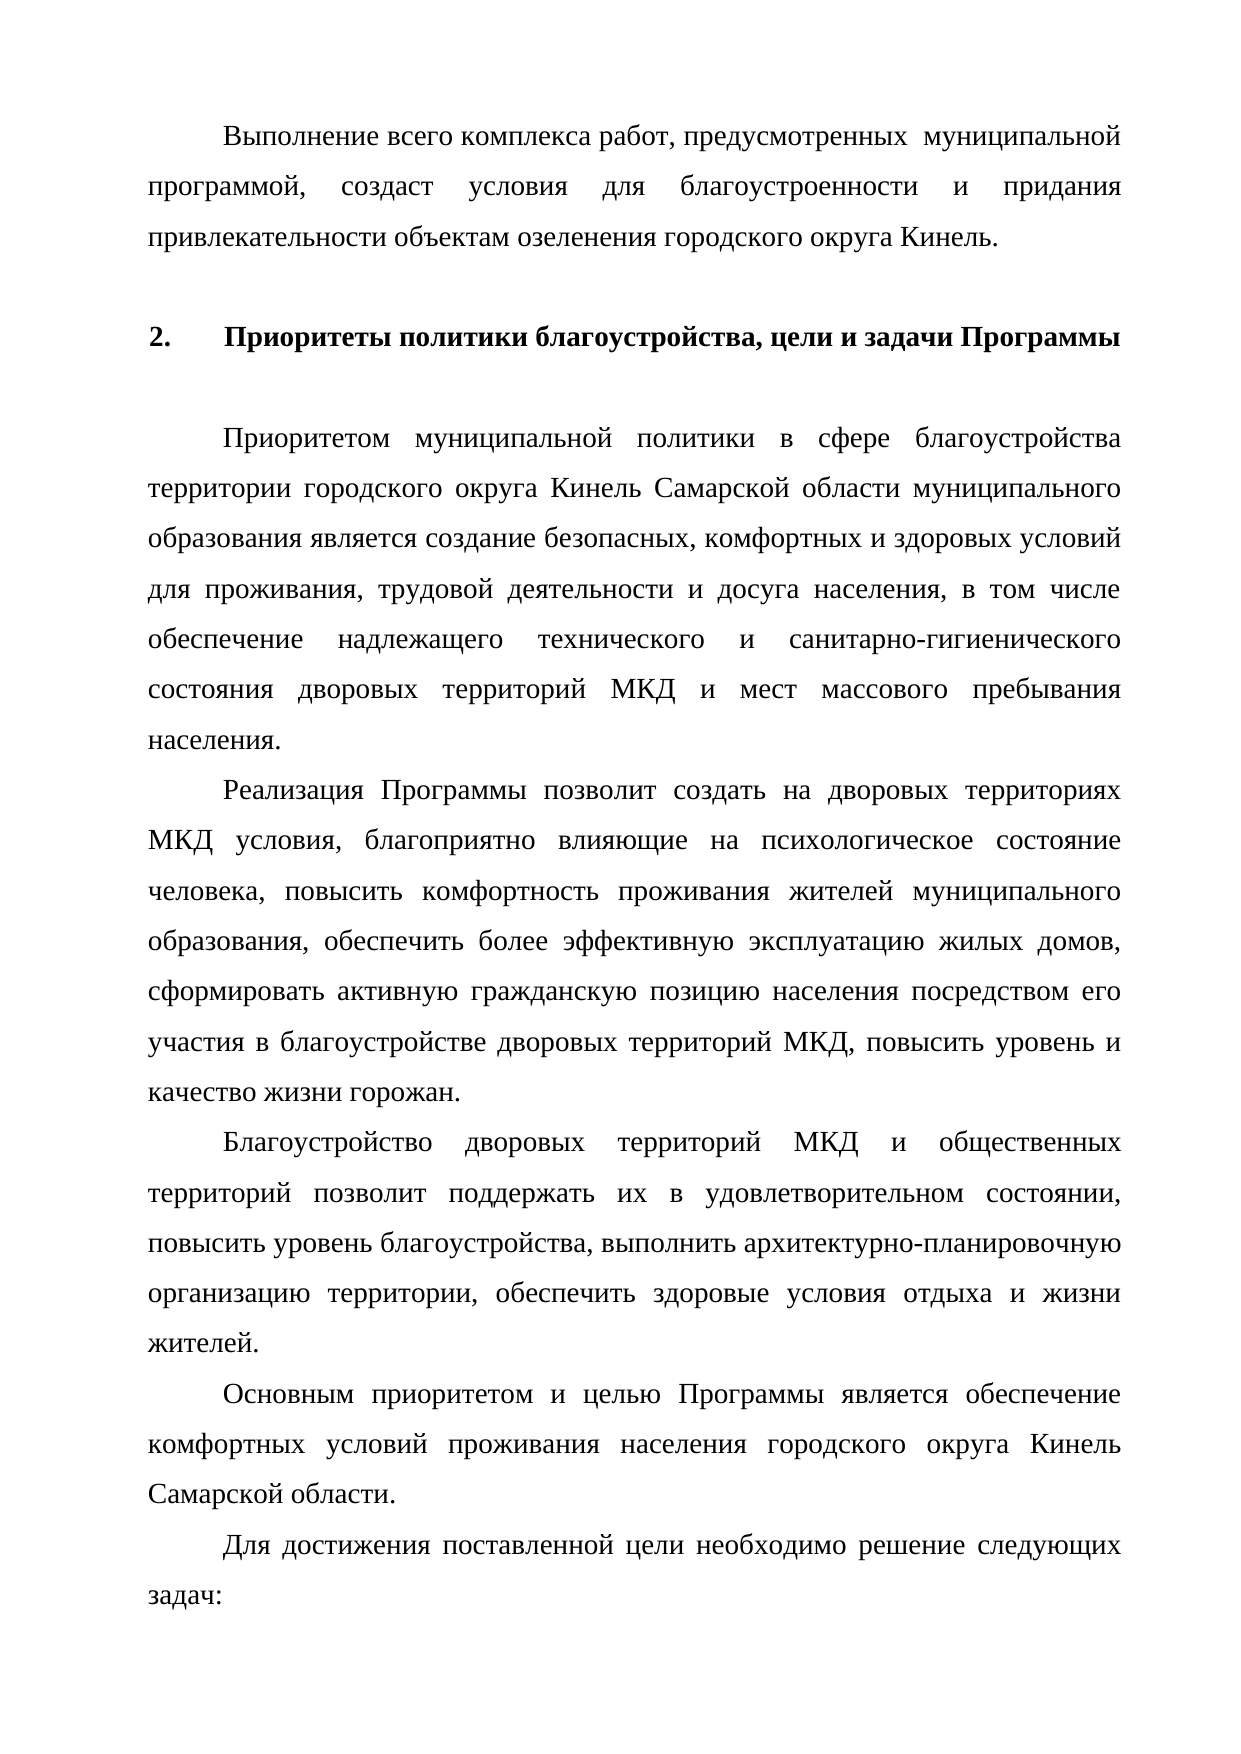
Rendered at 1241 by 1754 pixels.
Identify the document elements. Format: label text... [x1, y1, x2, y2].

text Приоритетом муниципальной политики в сфере благоустройства территории городского округа Кинель Самарской области муниципального образования является создание безопасных, комфортных и здоровых условий для проживания, трудовой деятельности и досуга населения, в том числе обеспечение надлежащего технического и санитарно-гигиенического состояния дворовых территорий МКД и мест массового пребывания населения. [148, 420, 1122, 755]
text Основным приоритетом и целью Программы является обеспечение комфортных условий проживания населения городского округа Кинель Самарской области. [148, 1376, 1122, 1510]
list Приоритеты политики благоустройства, цели и задачи Программы [148, 319, 1122, 353]
text Для достижения поставленной цели необходимо решение следующих задач: [148, 1527, 1122, 1611]
text Благоустройство дворовых территорий МКД и общественных территорий позволит поддержать их в удовлетворительном состоянии, повысить уровень благоустройства, выполнить архитектурно-планировочную организацию территории, обеспечить здоровые условия отдыха и жизни жителей. [148, 1124, 1122, 1359]
text Выполнение всего комплекса работ, предусмотренных муниципальной программой, создаст условия для благоустроенности и придания привлекательности объектам озеленения городского округа Кинель. [148, 118, 1122, 252]
text Реализация Программы позволит создать на дворовых территориях МКД условия, благоприятно влияющие на психологическое состояние человека, повысить комфортность проживания жителей муниципального образования, обеспечить более эффективную эксплуатацию жилых домов, сформировать активную гражданскую позицию населения посредством его участия в благоустройстве дворовых территорий МКД, повысить уровень и качество жизни горожан. [148, 772, 1122, 1108]
